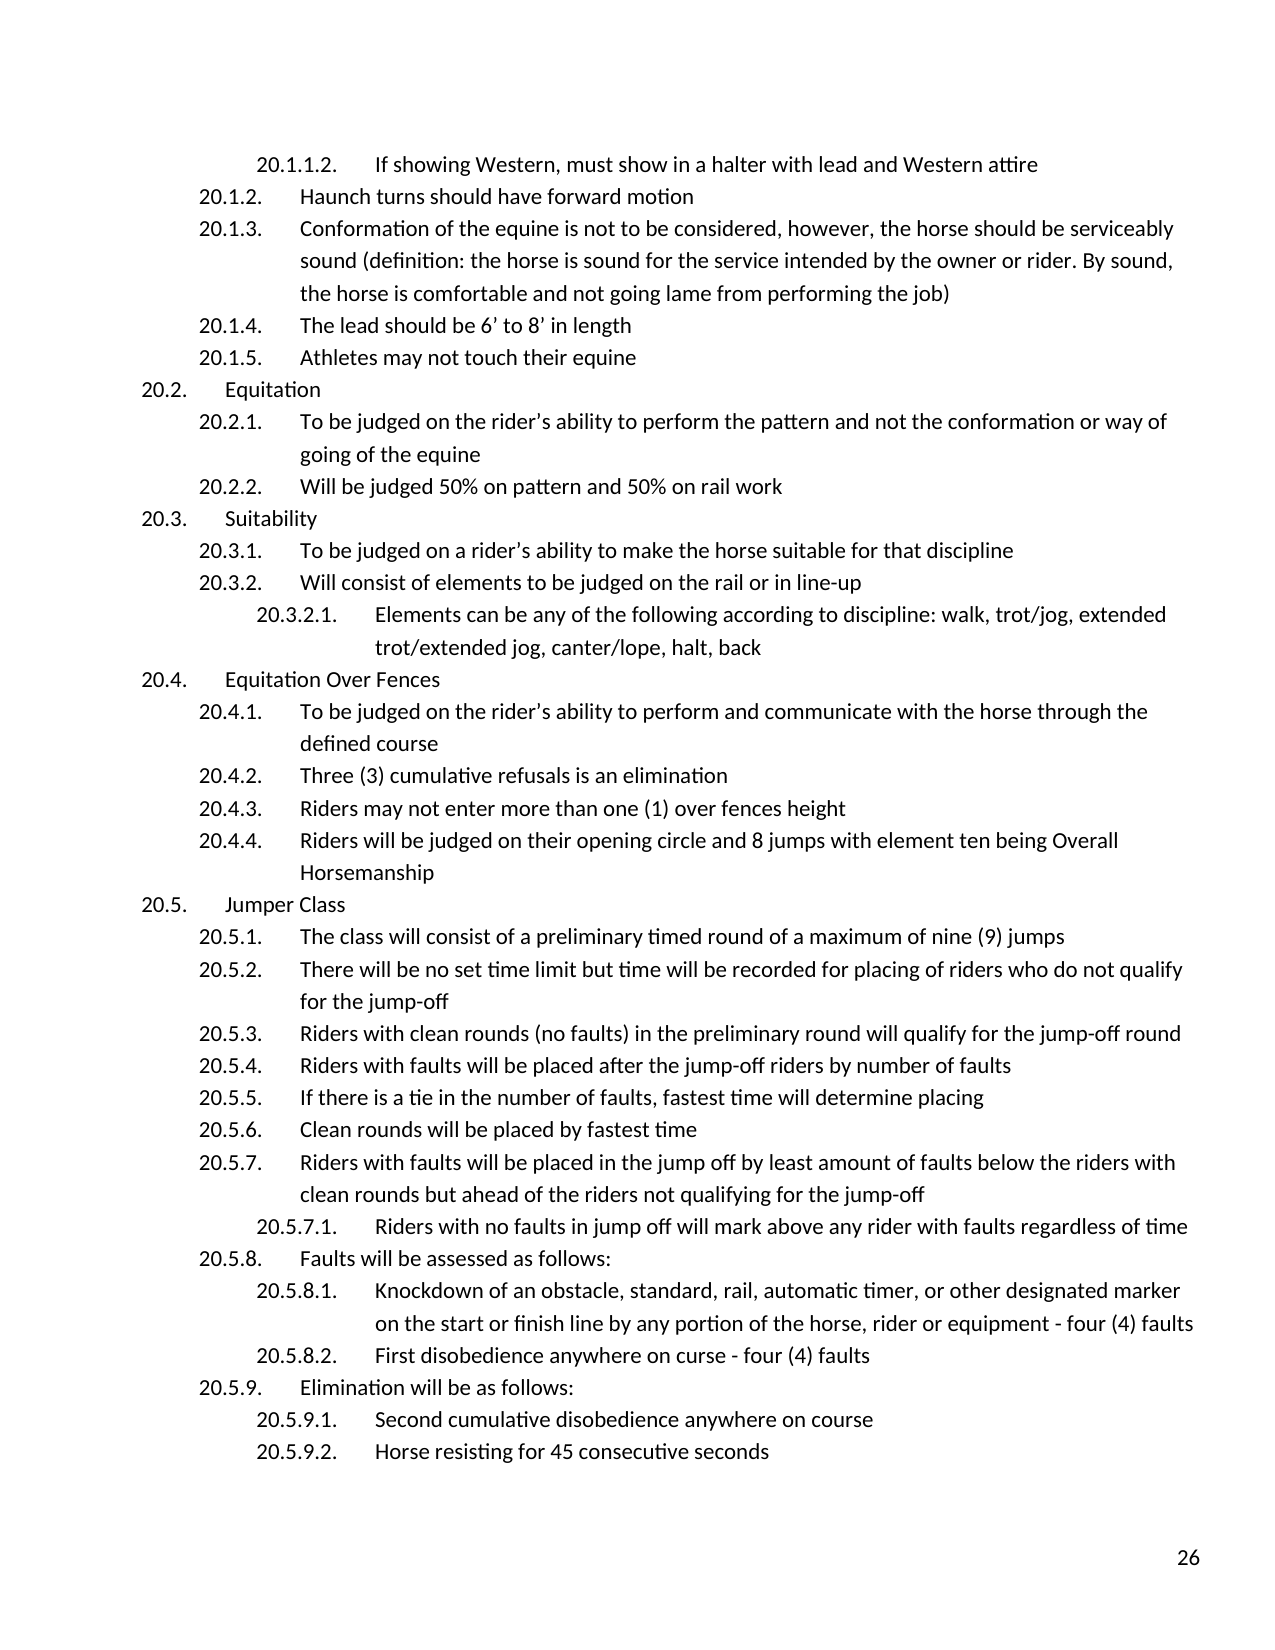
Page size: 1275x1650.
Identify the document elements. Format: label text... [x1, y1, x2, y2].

list Clean rounds will be placed by fastest time [262, 1116, 1200, 1144]
list If there is a tie in the number of faults, fastest time will determine placing [262, 1083, 1200, 1111]
list Faults will be assessed as follows: [262, 1244, 1200, 1272]
list Second cumulative disobedience anywhere on course [337, 1405, 1200, 1433]
list Riders with no faults in jump off will mark above any rider with faults regardless of time [337, 1212, 1200, 1240]
list Riders will be judged on their opening circle and 8 jumps with element ten being Overall Horsemanship [262, 826, 1200, 886]
list Elements can be any of the following according to discipline: walk, trot/jog, extended trot/extended jog, canter/lope, halt, back [337, 601, 1200, 661]
list Horse resisting for 45 consecutive seconds [337, 1437, 1200, 1466]
list Riders may not enter more than one (1) over fences height [262, 794, 1200, 822]
list If showing Western, must show in a halter with lead and Western attire [337, 150, 1200, 178]
list Conformation of the equine is not to be considered, however, the horse should be serviceably sound (definition: the horse is sound for the service intended by the owner or rider. By sound, the horse is comfortable and not going lame from performing the job) [262, 214, 1200, 307]
list Riders with faults will be placed after the jump-off riders by number of faults [262, 1051, 1200, 1079]
list Haunch turns should have forward motion [262, 182, 1200, 210]
list To be judged on a rider’s ability to make the horse suitable for that discipline [262, 536, 1200, 564]
list Jumper Class [187, 890, 1200, 918]
list Will be judged 50% on pattern and 50% on rail work [262, 472, 1200, 500]
list Knockdown of an obstacle, standard, rail, automatic timer, or other designated marker on the start or finish line by any portion of the horse, rider or equipment - four (4) faults [337, 1277, 1200, 1337]
list To be judged on the rider’s ability to perform the pattern and not the conformation or way of going of the equine [262, 407, 1200, 468]
list To be judged on the rider’s ability to perform and communicate with the horse through the defined course [262, 697, 1200, 757]
list First disobedience anywhere on curse - four (4) faults [337, 1341, 1200, 1369]
list Equitation Over Fences [187, 665, 1200, 693]
list Three (3) cumulative refusals is an elimination [262, 762, 1200, 789]
list Riders with clean rounds (no faults) in the preliminary round will qualify for the jump-off round [262, 1019, 1200, 1047]
list Suitability [187, 504, 1200, 532]
list Equitation [187, 375, 1200, 403]
list Elimination will be as follows: [262, 1373, 1200, 1401]
list There will be no set time limit but time will be recorded for placing of riders who do not qualify for the jump-off [262, 955, 1200, 1015]
list The class will consist of a preliminary timed round of a maximum of nine (9) jumps [262, 922, 1200, 951]
list Athletes may not touch their equine [262, 343, 1200, 371]
list Riders with faults will be placed in the jump off by least amount of faults below the riders with clean rounds but ahead of the riders not qualifying for the jump-off [262, 1148, 1200, 1208]
list Will consist of elements to be judged on the rail or in line-up [262, 568, 1200, 596]
list The lead should be 6’ to 8’ in length [262, 311, 1200, 339]
